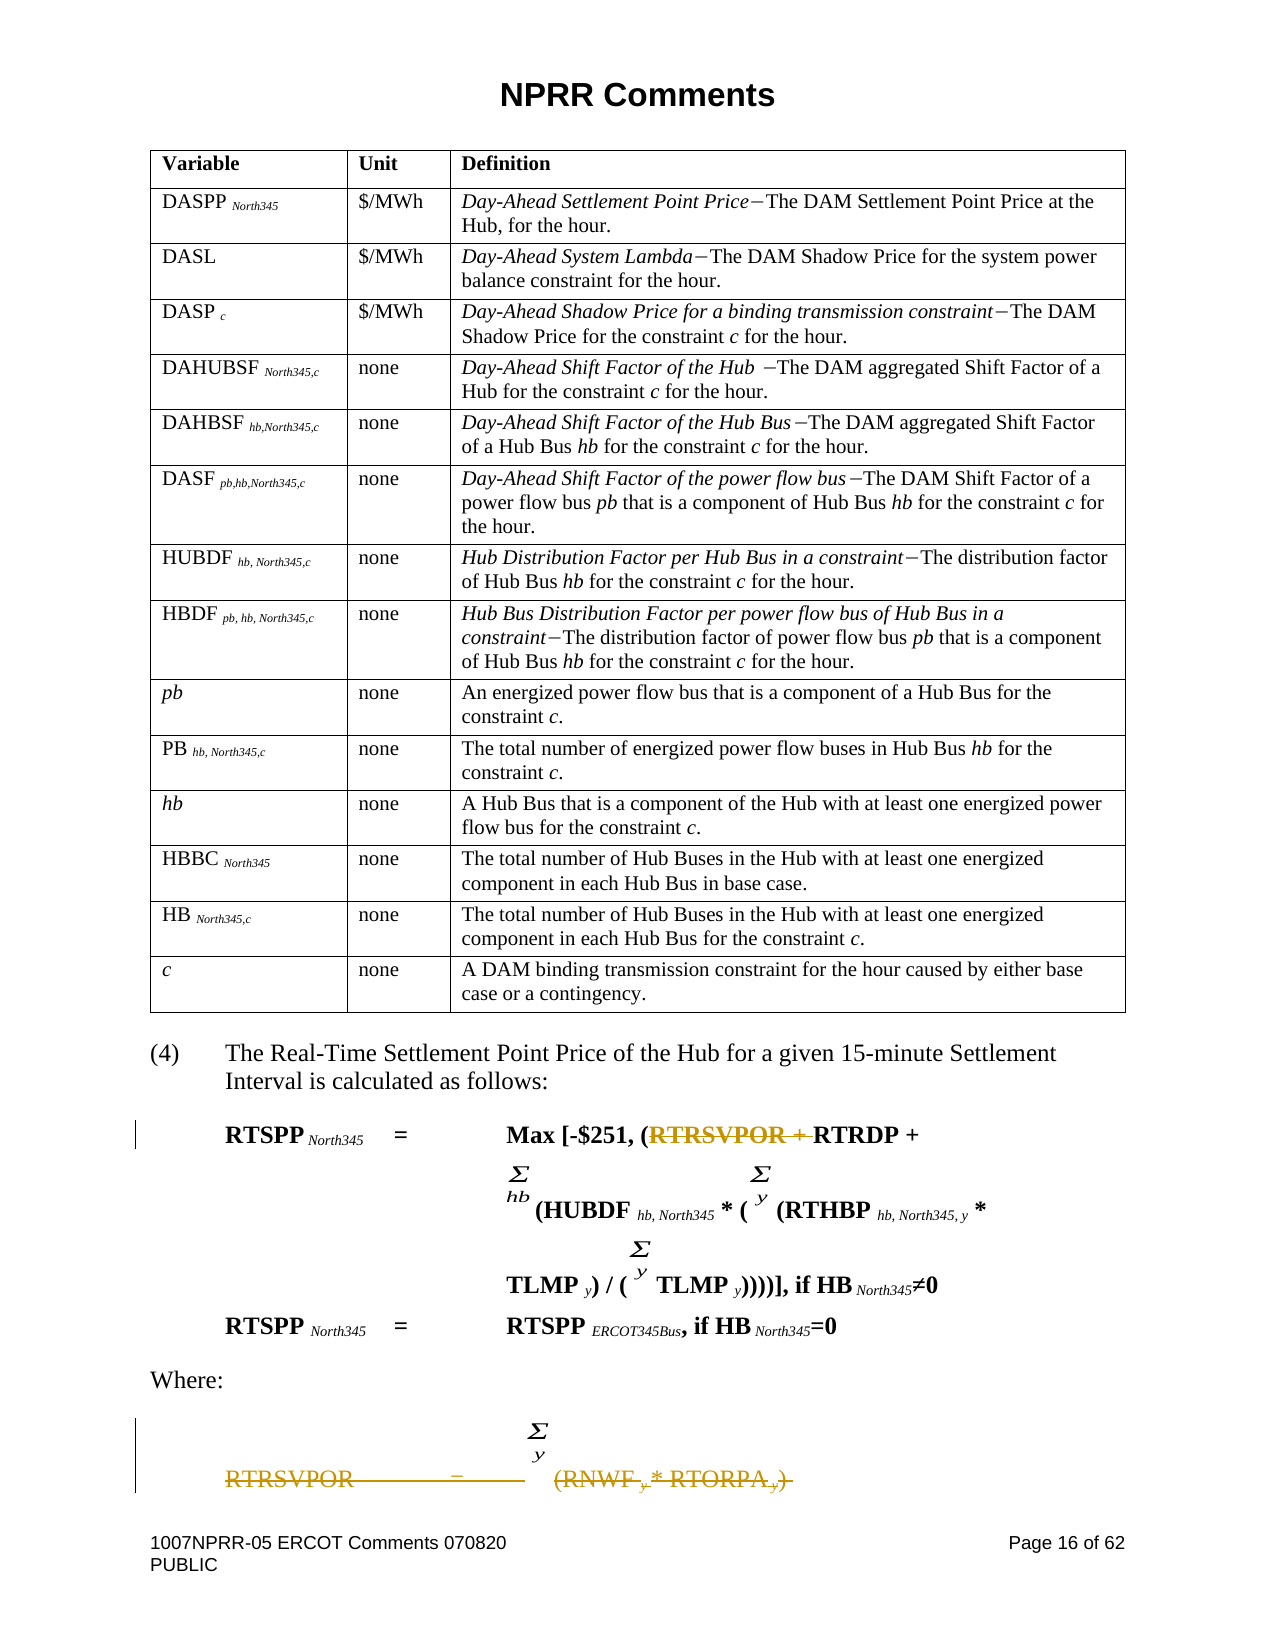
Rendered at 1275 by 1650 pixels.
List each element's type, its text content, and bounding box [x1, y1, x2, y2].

table_cell DASF pb,hb,North345,c [151, 466, 347, 544]
table_cell The total number of Hub Buses in the Hub with at least one energized component in each Hub Bus in base case. [451, 846, 1125, 901]
table_cell none [348, 680, 450, 734]
table_cell Day-Ahead Shift Factor of the power flow busThe DAM Shift Factor of a power flow bus pb that is a component of Hub Bus hb for the constraint c for the hour. [451, 466, 1125, 544]
table_cell $/MWh [348, 244, 450, 298]
table_cell Hub Distribution Factor per Hub Bus in a constraintThe distribution factor of Hub Bus hb for the constraint c for the hour. [451, 545, 1125, 599]
table_cell DAHUBSF North345,c [151, 355, 347, 409]
table_cell $/MWh [348, 189, 450, 243]
table_cell none [348, 736, 450, 790]
table_cell none [348, 957, 450, 1012]
table_cell none [348, 466, 450, 544]
table_header Definition [451, 151, 1125, 188]
table_cell Hub Bus Distribution Factor per power flow bus of Hub Bus in a constraintThe distribution factor of power flow bus pb that is a component of Hub Bus hb for the constraint c for the hour. [451, 601, 1125, 679]
text TLMP y) / (TLMP y))))], if HB North345≠0 [225, 1236, 1125, 1298]
table_cell Day-Ahead Shadow Price for a binding transmission constraintThe DAM Shadow Price for the constraint c for the hour. [451, 300, 1125, 354]
table_cell none [348, 601, 450, 679]
table_cell hb [151, 791, 347, 845]
table_cell DASP c [151, 300, 347, 354]
table_cell DASL [151, 244, 347, 298]
table_cell c [151, 957, 347, 1012]
table_cell DAHBSF hb,North345,c [151, 410, 347, 465]
table_cell HUBDF hb, North345,c [151, 545, 347, 599]
table_cell HBBC North345 [151, 846, 347, 901]
table_cell A Hub Bus that is a component of the Hub with at least one energized power flow bus for the constraint c. [451, 791, 1125, 845]
table_cell none [348, 355, 450, 409]
table_cell Day-Ahead System LambdaThe DAM Shadow Price for the system power balance constraint for the hour. [451, 244, 1125, 298]
text RTSPP North345 = Max [-$251, (RTRDP + [225, 1120, 1125, 1149]
table_cell PB hb, North345,c [151, 736, 347, 790]
text RTSPP North345 = RTSPP ERCOT345Bus, if HB North345=0 [225, 1311, 1125, 1340]
text Where: [150, 1365, 1125, 1393]
table_cell An energized power flow bus that is a component of a Hub Bus for the constraint c. [451, 680, 1125, 734]
table_cell The total number of energized power flow buses in Hub Bus hb for the constraint c. [451, 736, 1125, 790]
table_cell none [348, 791, 450, 845]
table_cell HB North345,c [151, 902, 347, 956]
table_cell A DAM binding transmission constraint for the hour caused by either base case or a contingency. [451, 957, 1125, 1012]
table_cell pb [151, 680, 347, 734]
table_cell none [348, 846, 450, 901]
table_cell none [348, 410, 450, 465]
table_cell HBDF pb, hb, North345,c [151, 601, 347, 679]
table_cell Day-Ahead Shift Factor of the Hub The DAM aggregated Shift Factor of a Hub for the constraint c for the hour. [451, 355, 1125, 409]
table_cell $/MWh [348, 300, 450, 354]
text (HUBDF hb, North345 * ((RTHBP hb, North345, y * [225, 1161, 1125, 1224]
table_header Unit [348, 151, 450, 188]
table_cell Day-Ahead Shift Factor of the Hub BusThe DAM aggregated Shift Factor of a Hub Bus hb for the constraint c for the hour. [451, 410, 1125, 465]
table_header Variable [151, 151, 347, 188]
table_cell Day-Ahead Settlement Point PriceThe DAM Settlement Point Price at the Hub, for the hour. [451, 189, 1125, 243]
table_cell DASPP North345 [151, 189, 347, 243]
text (4) The Real-Time Settlement Point Price of the Hub for a given 15-minute Settlement Interval is calculated as follows: [150, 1038, 1125, 1095]
table_cell none [348, 902, 450, 956]
table_cell The total number of Hub Buses in the Hub with at least one energized component in each Hub Bus for the constraint c. [451, 902, 1125, 956]
table_cell none [348, 545, 450, 599]
